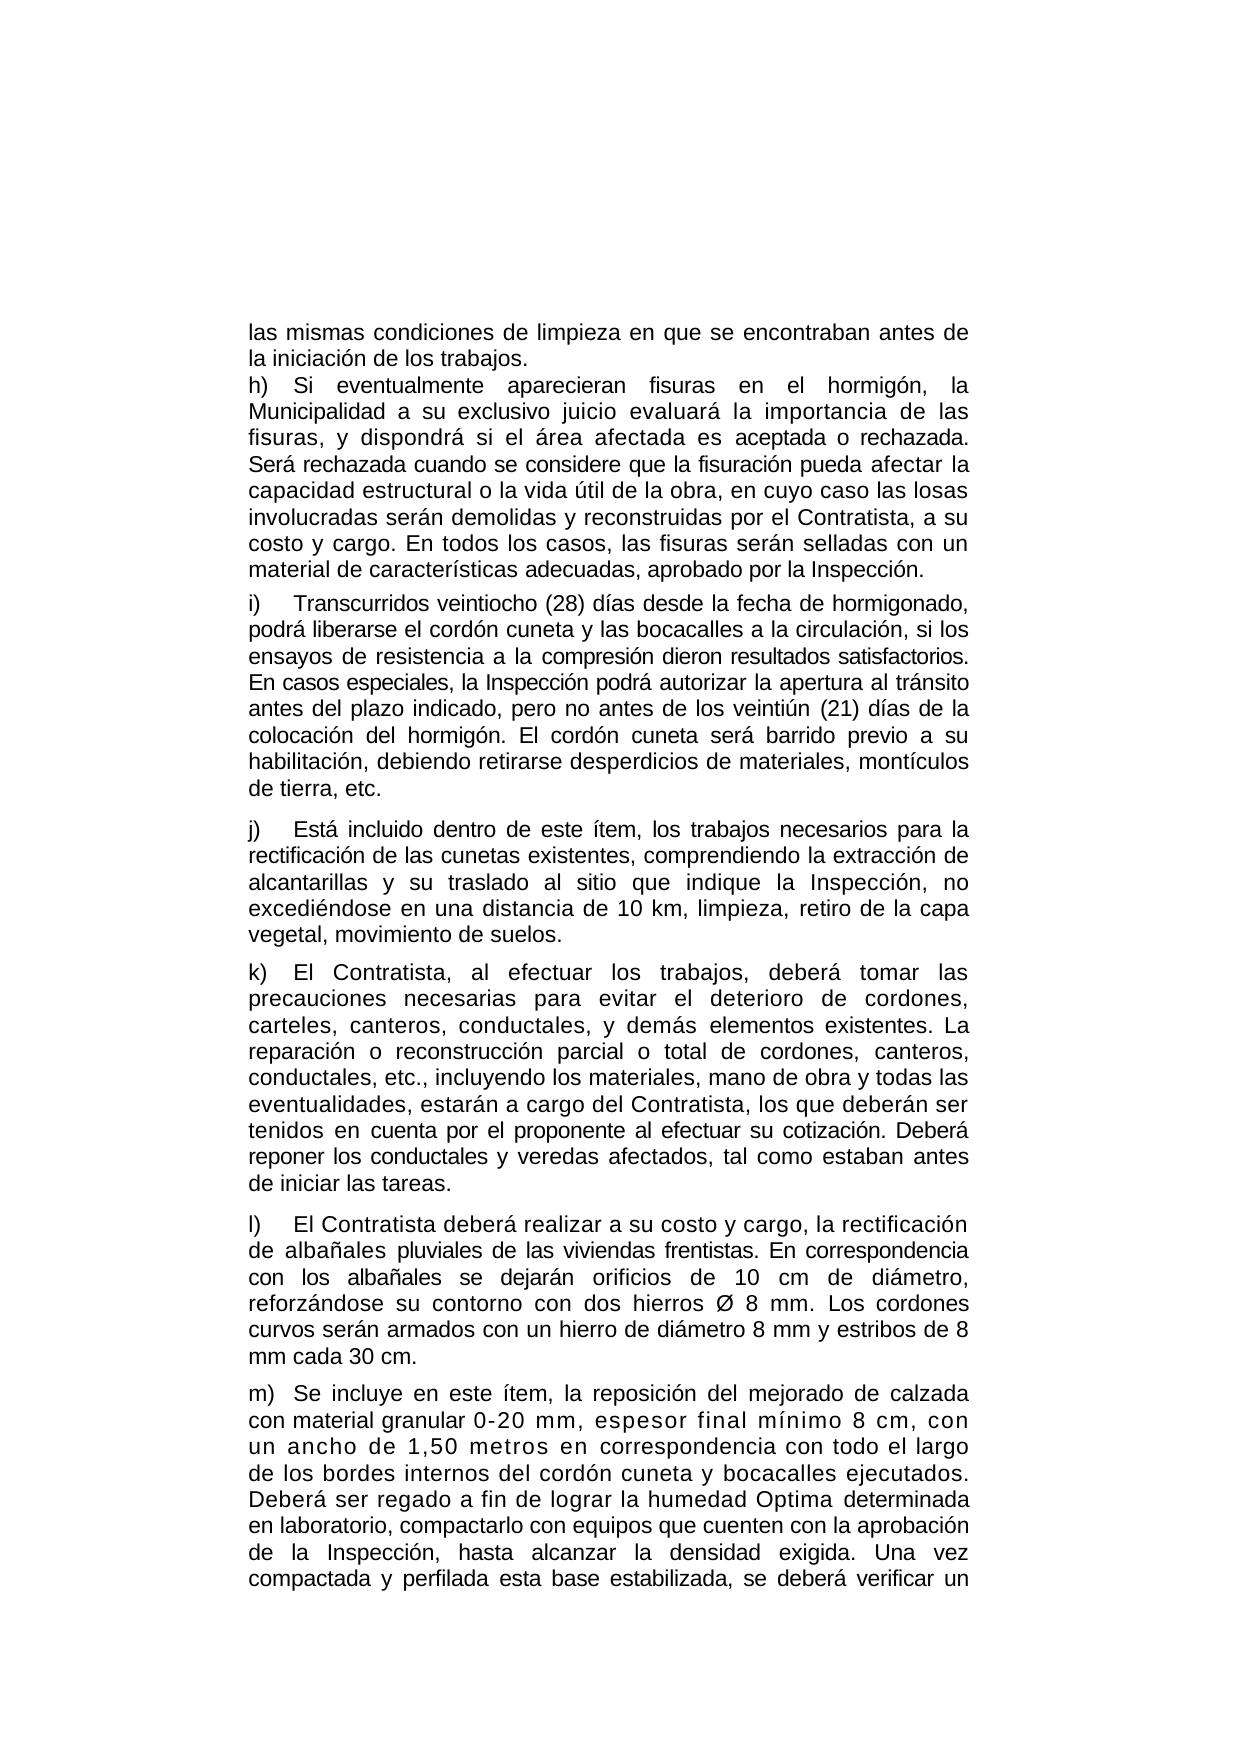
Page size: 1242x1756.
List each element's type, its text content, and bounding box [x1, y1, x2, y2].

list Está incluido dentro de este ítem, los trabajos necesarios para la rectificación de las cunetas existentes, comprendiendo la extracción de alcantarillas y su traslado al sitio que indique la Inspección, no excediéndose en una distancia de 10 km, limpieza, retiro de la capa vegetal, movimiento de suelos. [248, 816, 969, 948]
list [248, 1380, 969, 1591]
list Transcurridos veintiocho (28) días desde la fecha de hormigonado, podrá liberarse el cordón cuneta y las bocacalles a la circulación, si los ensayos de resistencia a la compresión dieron resultados satisfactorios. En casos especiales, la Inspección podrá autorizar la apertura al tránsito antes del plazo indicado, pero no antes de los veintiún (21) días de la colocación del hormigón. El cordón cuneta será barrido previo a su habilitación, debiendo retirarse desperdicios de materiales, montículos de tierra, etc. [248, 590, 969, 801]
list Si eventualmente aparecieran fisuras en el hormigón, la Municipalidad a su exclusivo juicio evaluará la importancia de las fisuras, y dispondrá si el área afectada es aceptada o rechazada. Será rechazada cuando se considere que la fisuración pueda afectar la capacidad estructural o la vida útil de la obra, en cuyo caso las losas involucradas serán demolidas y reconstruidas por el Contratista, a su costo y cargo. En todos los casos, las fisuras serán selladas con un material de características adecuadas, aprobado por la Inspección. [248, 372, 969, 582]
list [248, 319, 969, 372]
list El Contratista deberá realizar a su costo y cargo, la rectificación de albañales pluviales de las viviendas frentistas. En correspondencia con los albañales se dejarán orificios de 10 cm de diámetro, reforzándose su contorno con dos hierros Ø 8 mm. Los cordones curvos serán armados con un hierro de diámetro 8 mm y estribos de 8 mm cada 30 cm. [248, 1211, 969, 1369]
list El Contratista, al efectuar los trabajos, deberá tomar las precauciones necesarias para evitar el deterioro de cordones, carteles, canteros, conductales, y demás elementos existentes. La reparación o reconstrucción parcial o total de cordones, canteros, conductales, etc., incluyendo los materiales, mano de obra y todas las eventualidades, estarán a cargo del Contratista, los que deberán ser tenidos en cuenta por el proponente al efectuar su cotización. Deberá reponer los conductales y veredas afectados, tal como estaban antes de iniciar las tareas. [248, 959, 969, 1196]
